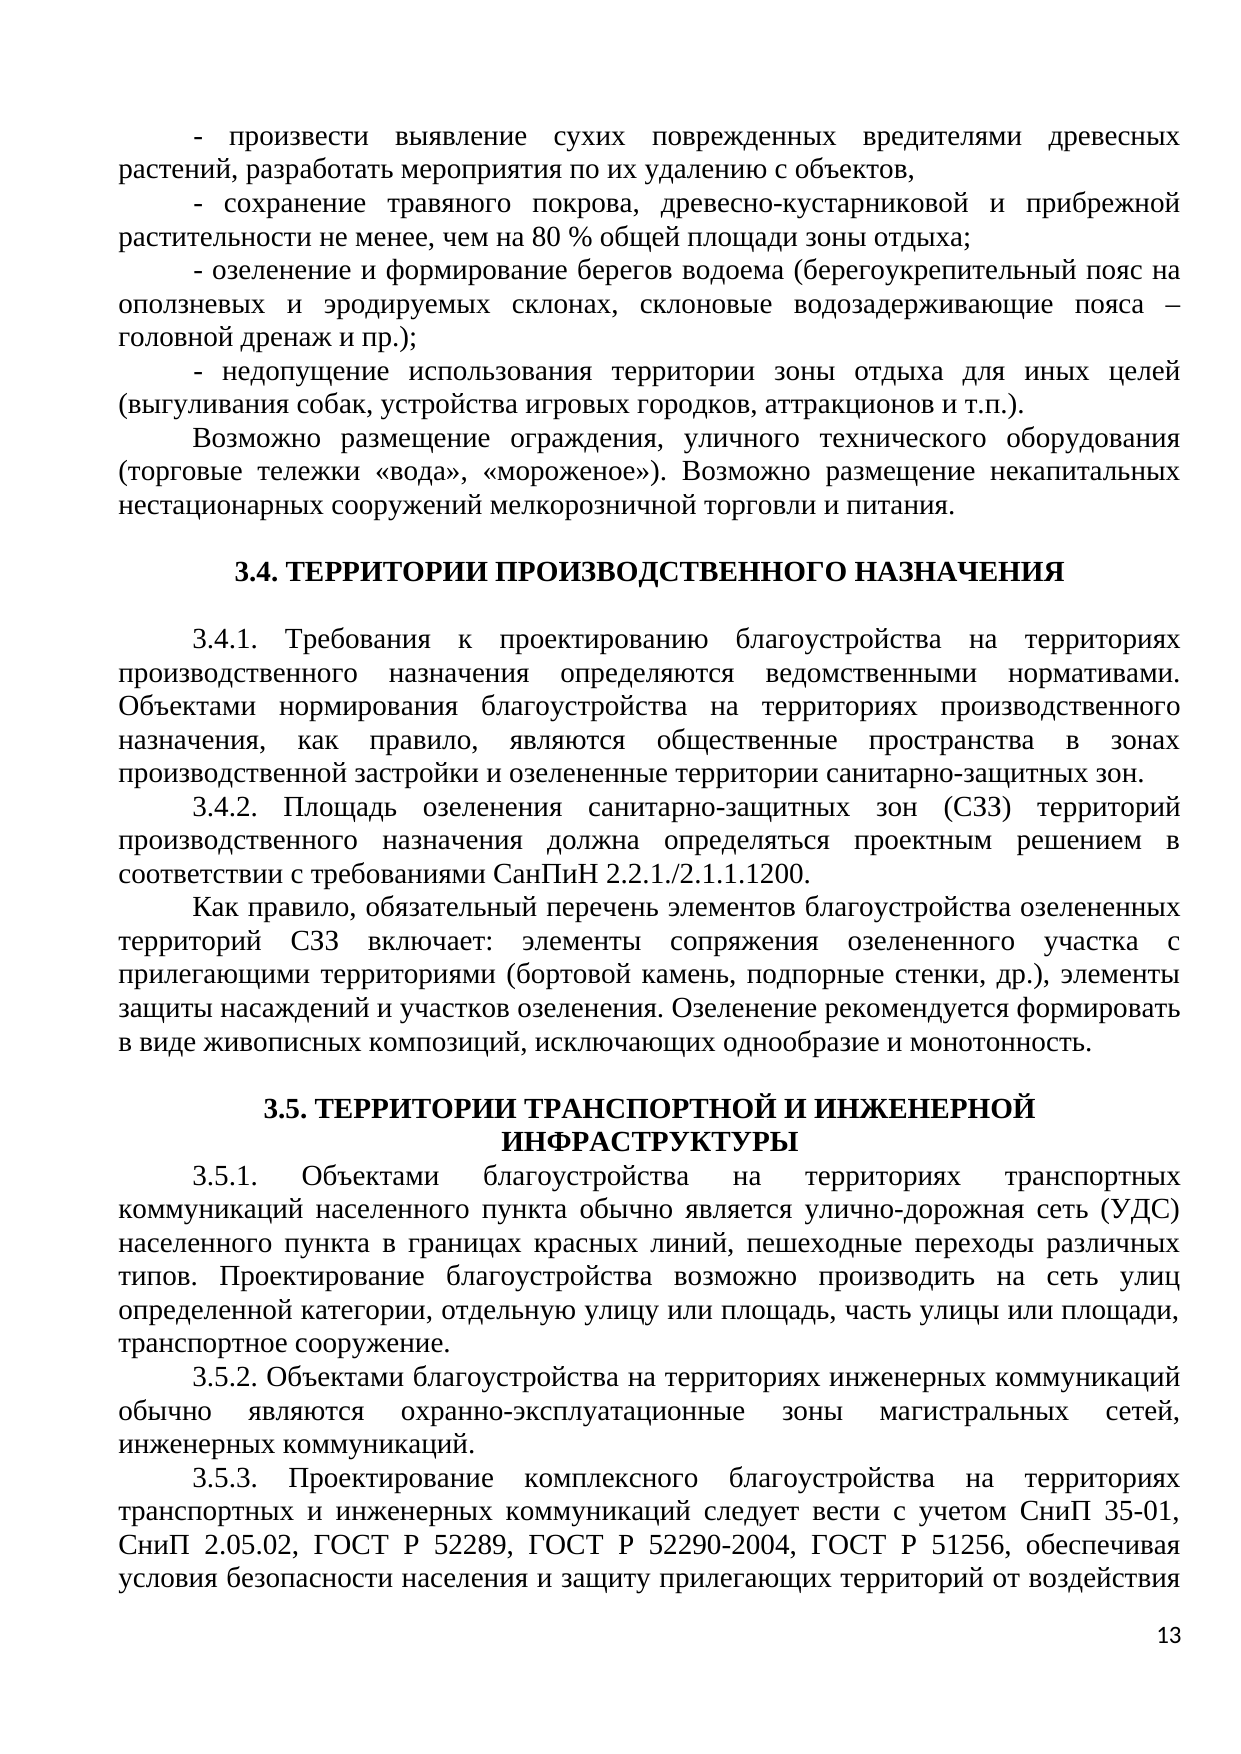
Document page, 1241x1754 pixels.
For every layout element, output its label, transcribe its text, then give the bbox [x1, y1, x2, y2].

text - недопущение использования территории зоны отдыха для иных целей (выгуливания собак, устройства игровых городков, аттракционов и т.п.). [118, 353, 1181, 420]
text 3.4. ТЕРРИТОРИИ ПРОИЗВОДСТВЕННОГО НАЗНАЧЕНИЯ [118, 554, 1181, 588]
text Возможно размещение ограждения, уличного технического оборудования (торговые тележки «вода», «мороженое»). Возможно размещение некапитальных нестационарных сооружений мелкорозничной торговли и питания. [118, 420, 1181, 521]
text 3.4.2. Площадь озеленения санитарно-защитных зон (СЗЗ) территорий производственного назначения должна определяться проектным решением в соответствии с требованиями СанПиН 2.2.1./2.1.1.1200. [118, 789, 1181, 889]
text 3.4.1. Требования к проектированию благоустройства на территориях производственного назначения определяются ведомственными нормативами. Объектами нормирования благоустройства на территориях производственного назначения, как правило, являются общественные пространства в зонах производственной застройки и озелененные территории санитарно-защитных зон. [118, 621, 1181, 789]
text 3.5.2. Объектами благоустройства на территориях инженерных коммуникаций обычно являются охранно-эксплуатационные зоны магистральных сетей, инженерных коммуникаций. [118, 1359, 1181, 1460]
text 3.5.1. Объектами благоустройства на территориях транспортных коммуникаций населенного пункта обычно является улично-дорожная сеть (УДС) населенного пункта в границах красных линий, пешеходные переходы различных типов. Проектирование благоустройства возможно производить на сеть улиц определенной категории, отдельную улицу или площадь, часть улицы или площади, транспортное сооружение. [118, 1158, 1181, 1359]
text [118, 1460, 1181, 1594]
text Как правило, обязательный перечень элементов благоустройства озелененных территорий СЗЗ включает: элементы сопряжения озелененного участка с прилегающими территориями (бортовой камень, подпорные стенки, др.), элементы защиты насаждений и участков озеленения. Озеленение рекомендуется формировать в виде живописных композиций, исключающих однообразие и монотонность. [118, 889, 1181, 1057]
text - сохранение травяного покрова, древесно-кустарниковой и прибрежной растительности не менее, чем на 80 % общей площади зоны отдыха; [118, 185, 1181, 252]
text - произвести выявление сухих поврежденных вредителями древесных растений, разработать мероприятия по их удалению с объектов, [118, 118, 1181, 185]
text 3.5. ТЕРРИТОРИИ ТРАНСПОРТНОЙ И ИНЖЕНЕРНОЙ ИНФРАСТРУКТУРЫ [118, 1091, 1181, 1158]
text - озеленение и формирование берегов водоема (берегоукрепительный пояс на оползневых и эродируемых склонах, склоновые водозадерживающие пояса – головной дренаж и пр.); [118, 252, 1181, 353]
